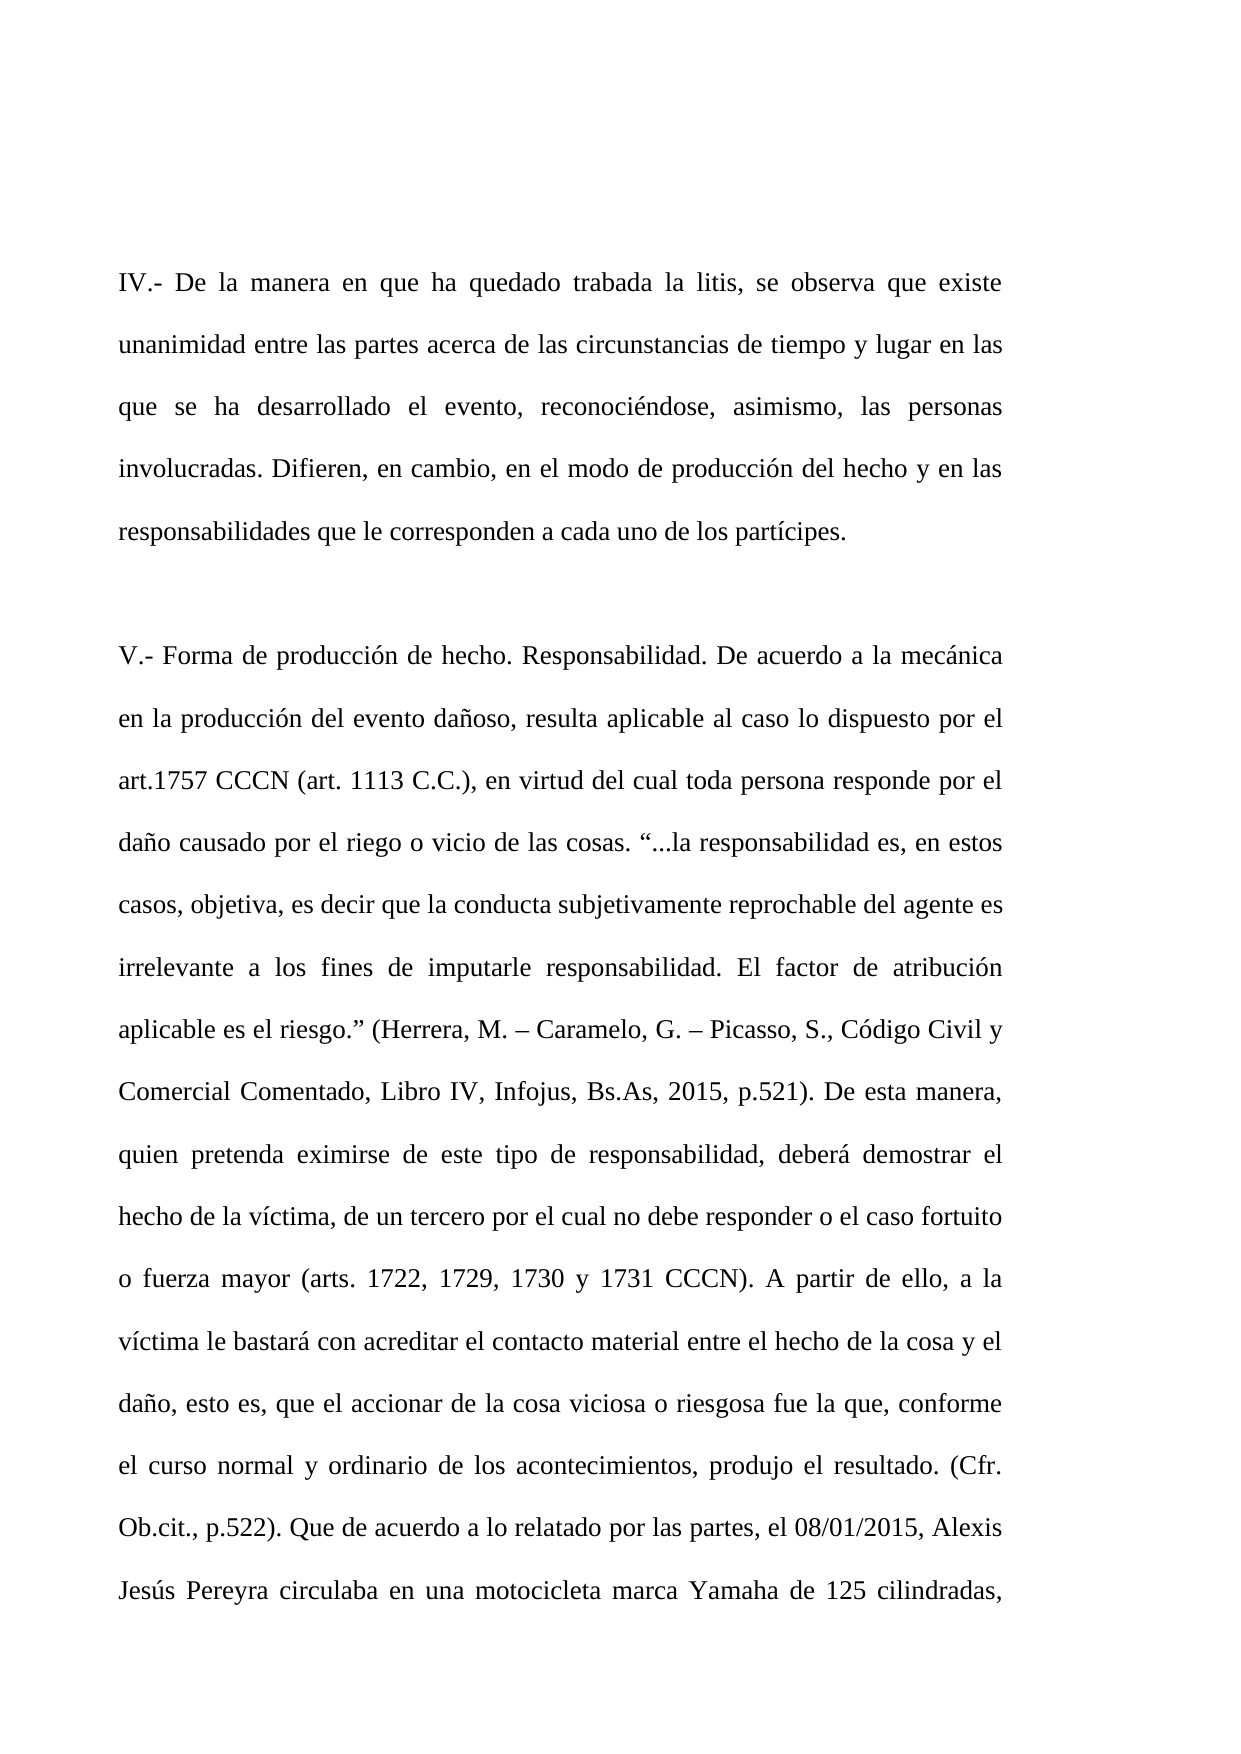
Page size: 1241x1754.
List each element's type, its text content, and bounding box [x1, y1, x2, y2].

text IV.- De la manera en que ha quedado trabada la litis, se observa que existe unanimidad entre las partes acerca de las circunstancias de tiempo y lugar en las que se ha desarrollado el evento, reconociéndose, asimismo, las personas involucradas. Difieren, en cambio, en el modo de producción del hecho y en las responsabilidades que le corresponden a cada uno de los partícipes. [118, 266, 1004, 546]
